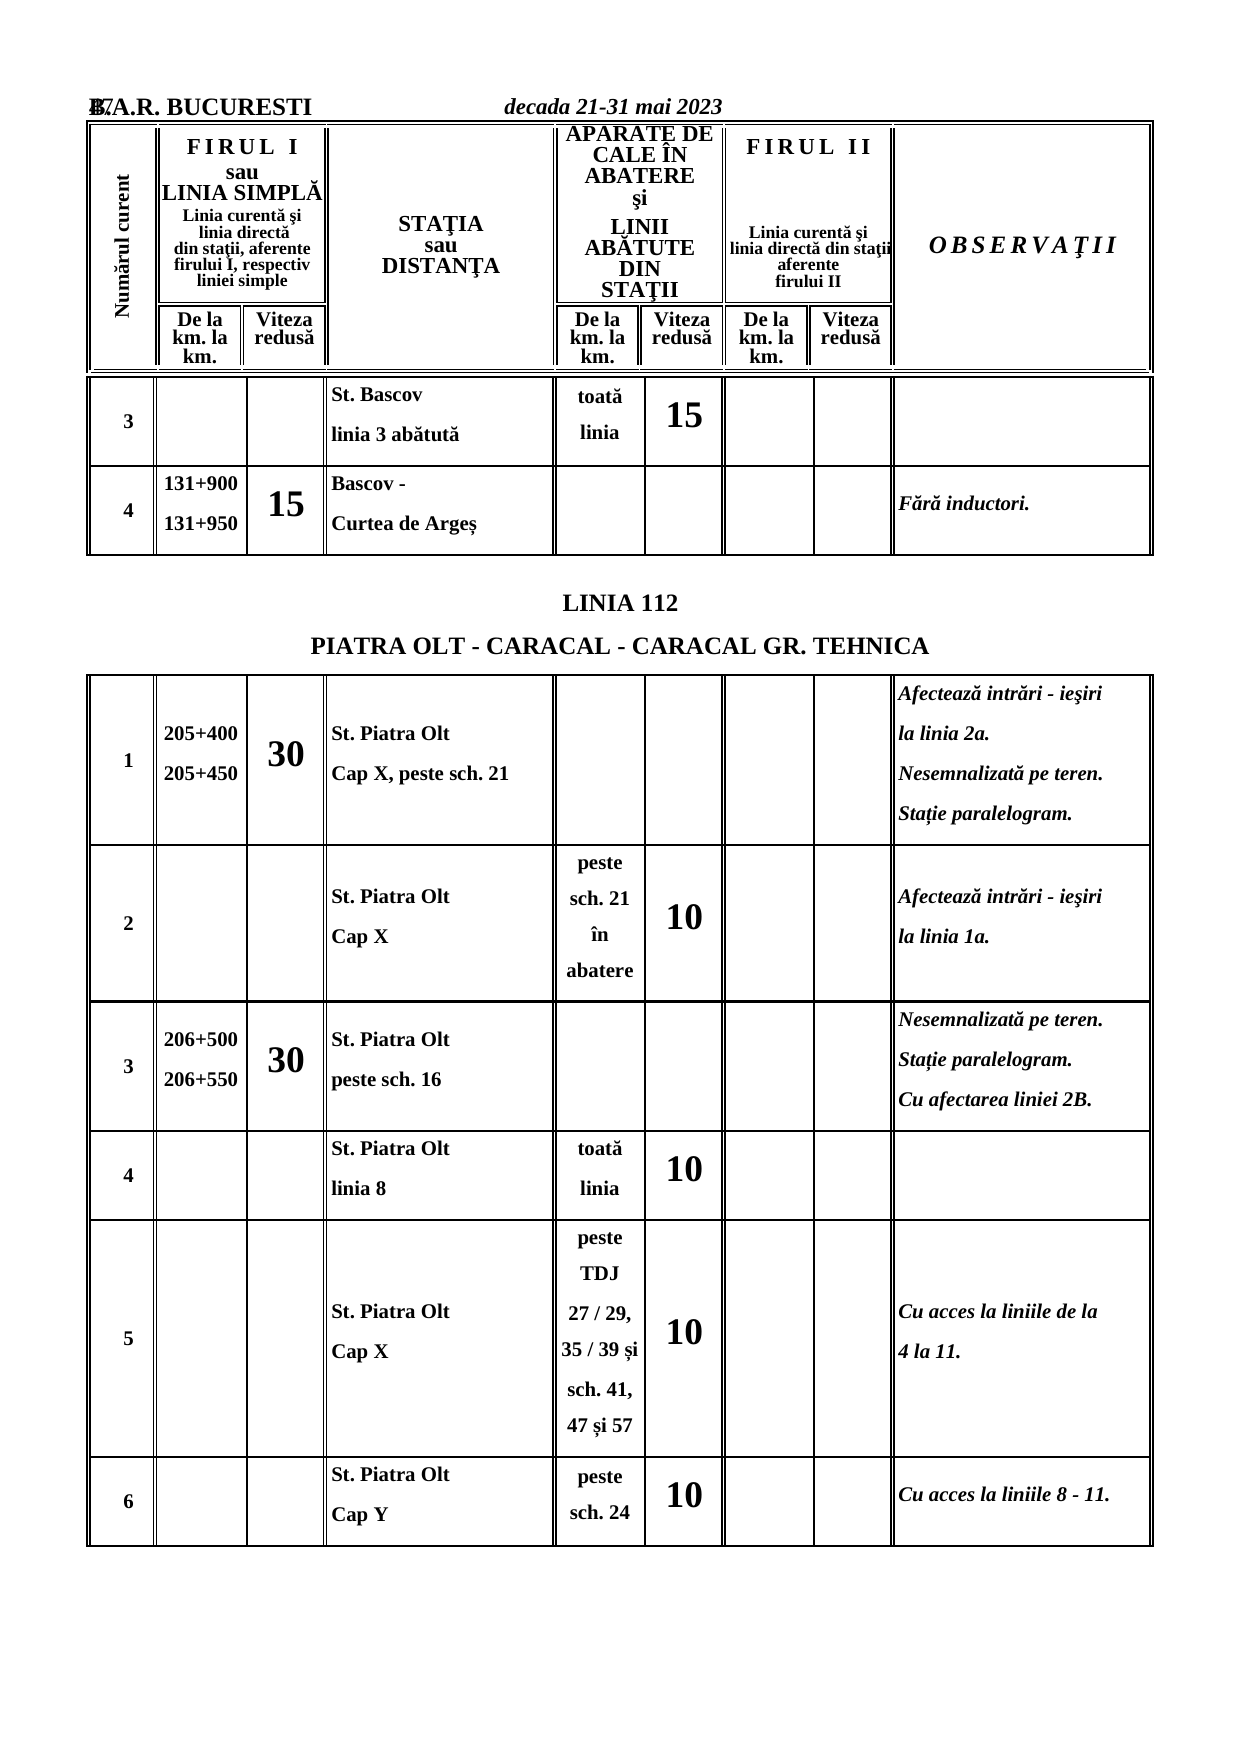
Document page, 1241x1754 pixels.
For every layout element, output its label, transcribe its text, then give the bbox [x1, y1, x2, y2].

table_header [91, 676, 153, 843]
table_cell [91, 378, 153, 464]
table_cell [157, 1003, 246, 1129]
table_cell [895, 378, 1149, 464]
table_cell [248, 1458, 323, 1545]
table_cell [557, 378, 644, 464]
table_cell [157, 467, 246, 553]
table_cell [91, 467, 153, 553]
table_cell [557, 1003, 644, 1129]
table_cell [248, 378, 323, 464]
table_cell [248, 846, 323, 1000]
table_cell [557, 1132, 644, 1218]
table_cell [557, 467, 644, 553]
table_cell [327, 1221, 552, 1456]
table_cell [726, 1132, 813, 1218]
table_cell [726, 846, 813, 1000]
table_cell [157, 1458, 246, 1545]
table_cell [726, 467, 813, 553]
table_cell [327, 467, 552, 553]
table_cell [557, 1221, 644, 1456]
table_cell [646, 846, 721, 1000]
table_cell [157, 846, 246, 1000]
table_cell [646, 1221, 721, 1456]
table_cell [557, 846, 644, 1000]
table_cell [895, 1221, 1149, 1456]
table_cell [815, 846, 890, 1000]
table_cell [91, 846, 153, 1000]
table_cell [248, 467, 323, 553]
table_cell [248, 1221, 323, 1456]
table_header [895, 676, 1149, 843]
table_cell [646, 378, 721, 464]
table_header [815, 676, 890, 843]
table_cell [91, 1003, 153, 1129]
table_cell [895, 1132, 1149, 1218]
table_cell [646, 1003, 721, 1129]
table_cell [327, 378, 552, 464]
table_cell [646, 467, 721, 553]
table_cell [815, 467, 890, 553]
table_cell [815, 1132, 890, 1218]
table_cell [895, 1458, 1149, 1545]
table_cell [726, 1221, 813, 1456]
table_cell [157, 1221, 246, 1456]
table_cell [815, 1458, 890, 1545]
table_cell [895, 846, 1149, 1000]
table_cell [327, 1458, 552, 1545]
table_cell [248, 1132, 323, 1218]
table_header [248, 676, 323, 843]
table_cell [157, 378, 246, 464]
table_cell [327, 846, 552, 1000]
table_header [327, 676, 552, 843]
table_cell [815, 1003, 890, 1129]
subtitle PIATRA OLT - CARACAL - CARACAL GR. TEHNICA [89, 631, 1152, 660]
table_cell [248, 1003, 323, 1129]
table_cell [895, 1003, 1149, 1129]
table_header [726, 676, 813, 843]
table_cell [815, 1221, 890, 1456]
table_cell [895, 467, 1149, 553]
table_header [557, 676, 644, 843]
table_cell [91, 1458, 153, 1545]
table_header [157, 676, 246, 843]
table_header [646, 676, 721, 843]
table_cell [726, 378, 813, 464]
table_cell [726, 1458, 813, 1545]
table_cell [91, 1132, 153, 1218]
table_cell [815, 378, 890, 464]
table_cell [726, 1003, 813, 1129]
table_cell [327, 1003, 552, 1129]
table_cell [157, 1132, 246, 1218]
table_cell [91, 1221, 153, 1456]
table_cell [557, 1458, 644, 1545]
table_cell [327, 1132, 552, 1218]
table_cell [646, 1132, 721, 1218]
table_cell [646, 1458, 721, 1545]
subtitle LINIA 112 [89, 588, 1152, 617]
